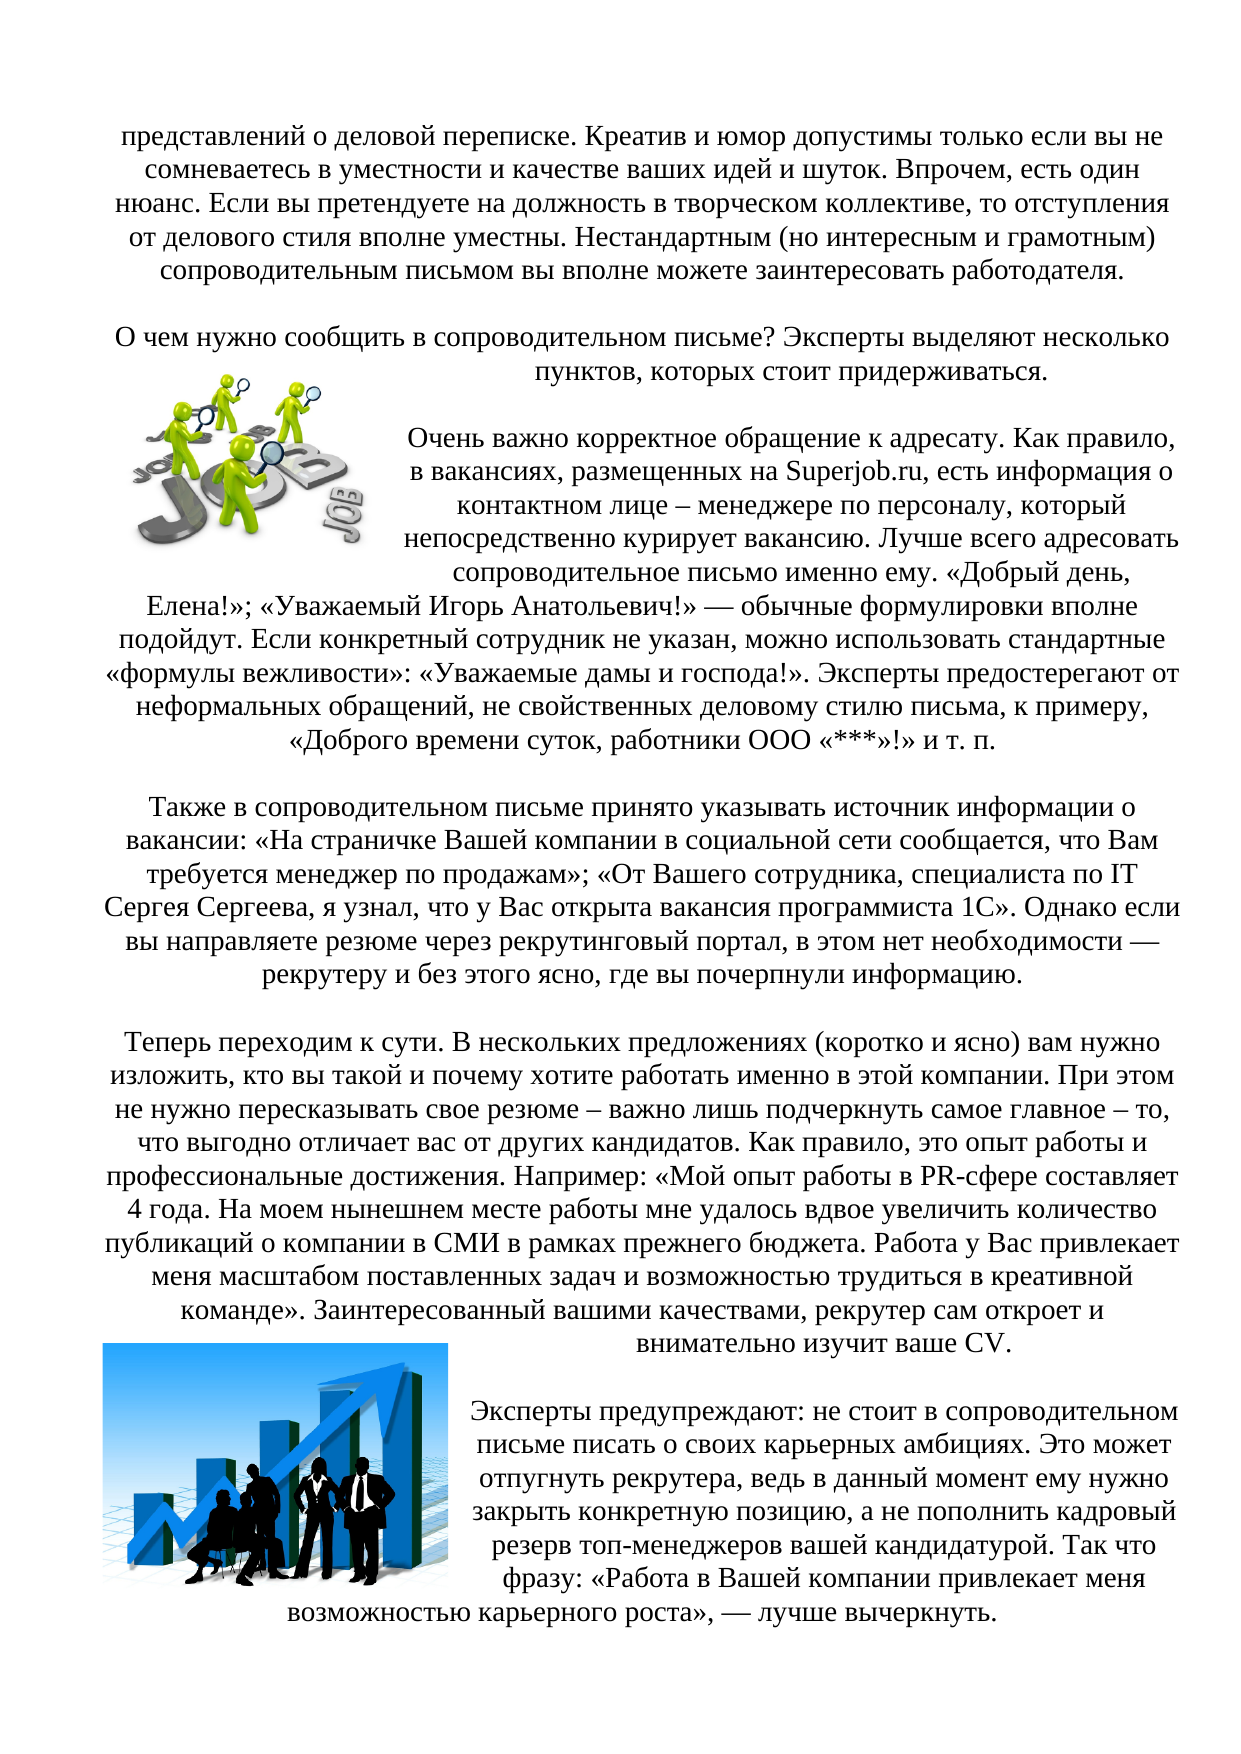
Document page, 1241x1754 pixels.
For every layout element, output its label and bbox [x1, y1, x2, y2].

text [103, 118, 1181, 1627]
picture [107, 353, 383, 560]
picture [101, 1343, 449, 1588]
